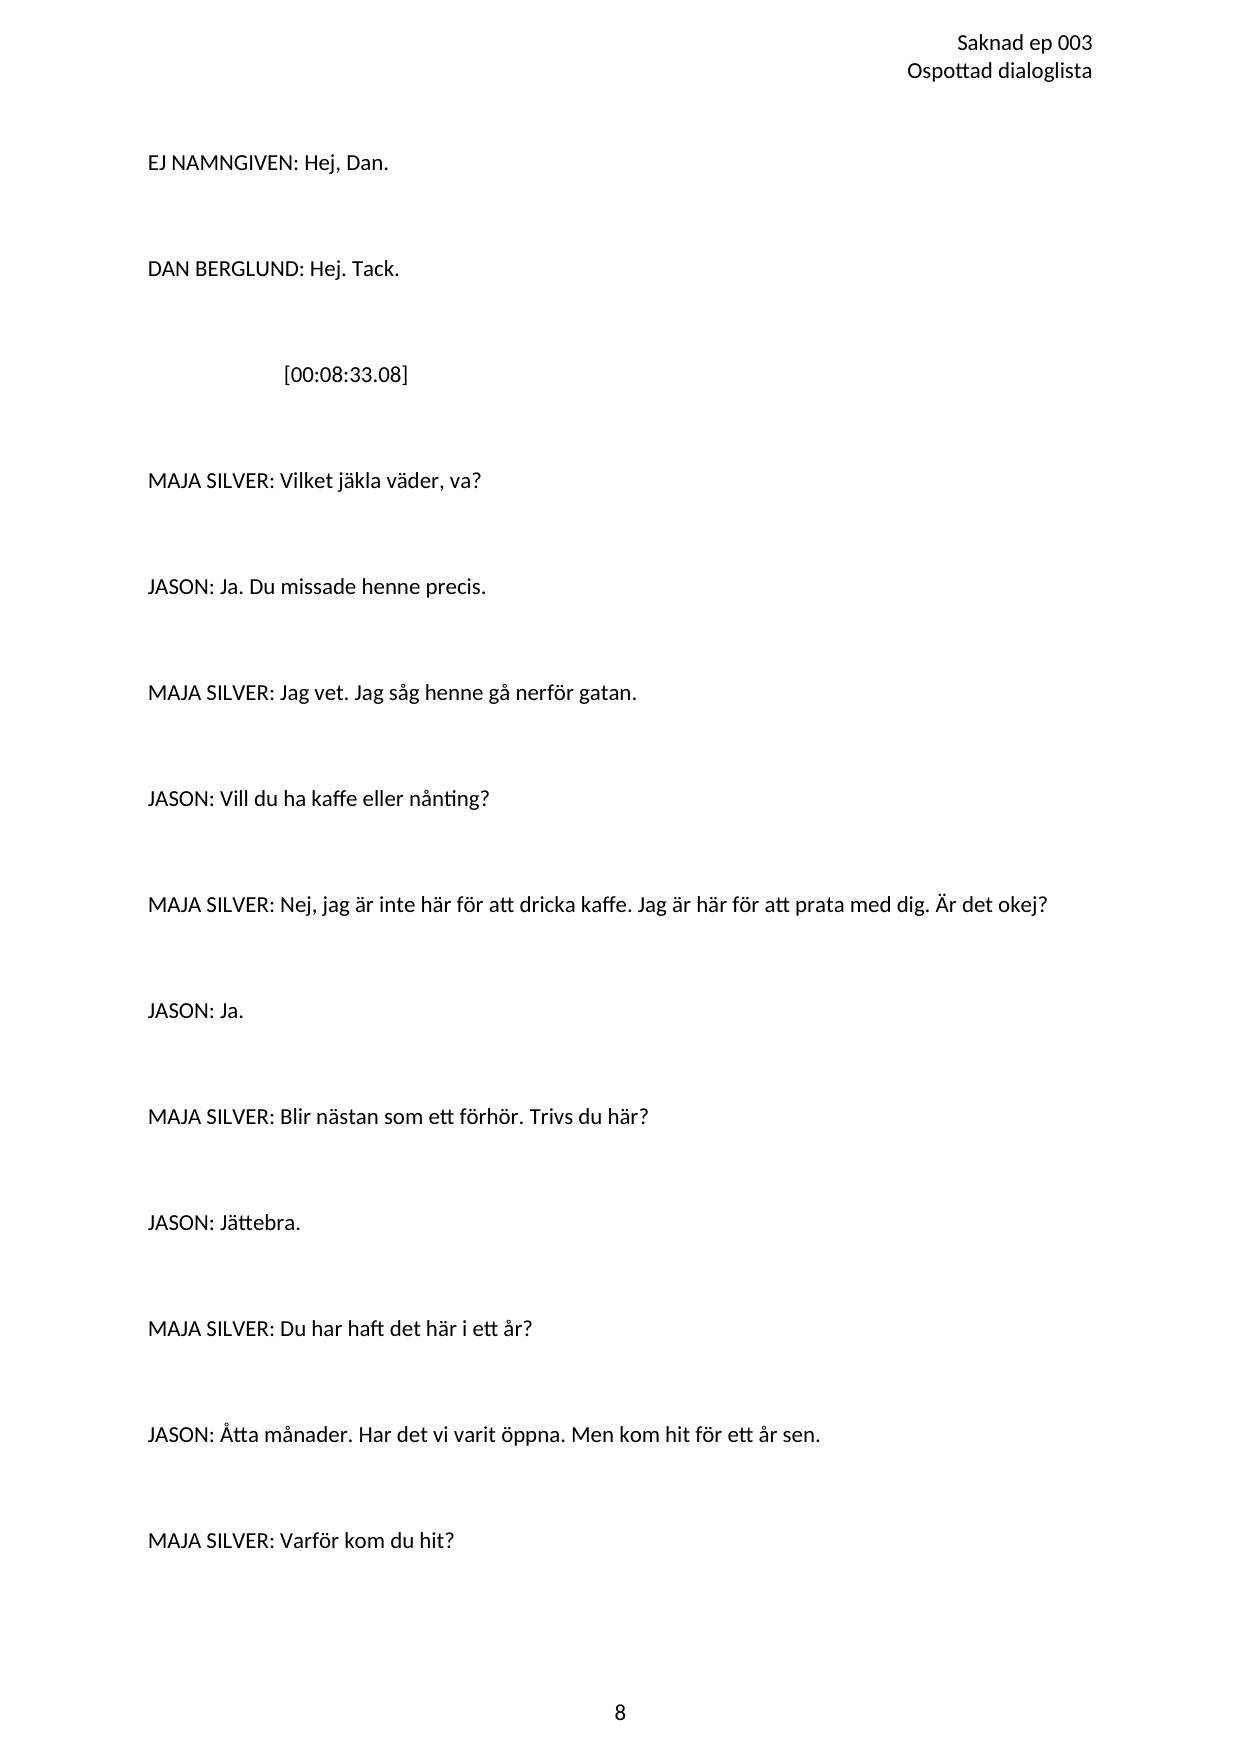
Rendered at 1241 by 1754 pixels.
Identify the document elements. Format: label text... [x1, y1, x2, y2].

text JASON: Ja. Du missade henne precis. [148, 572, 1093, 600]
text [00:08:33.08] [148, 360, 1093, 388]
text MAJA SILVER: Nej, jag är inte här för att dricka kaffe. Jag är här för att prata med dig. Är det okej? [148, 890, 1093, 918]
text JASON: Ja. [148, 996, 1093, 1024]
text EJ NAMNGIVEN: Hej, Dan. [148, 148, 1093, 176]
text MAJA SILVER: Varför kom du hit? [148, 1526, 1093, 1554]
text JASON: Vill du ha kaffe eller nånting? [148, 784, 1093, 812]
text JASON: Åtta månader. Har det vi varit öppna. Men kom hit för ett år sen. [148, 1420, 1093, 1448]
text MAJA SILVER: Jag vet. Jag såg henne gå nerför gatan. [148, 678, 1093, 706]
text MAJA SILVER: Du har haft det här i ett år? [148, 1314, 1093, 1342]
text MAJA SILVER: Blir nästan som ett förhör. Trivs du här? [148, 1102, 1093, 1130]
text DAN BERGLUND: Hej. Tack. [148, 254, 1093, 282]
text JASON: Jättebra. [148, 1208, 1093, 1236]
text MAJA SILVER: Vilket jäkla väder, va? [148, 466, 1093, 494]
